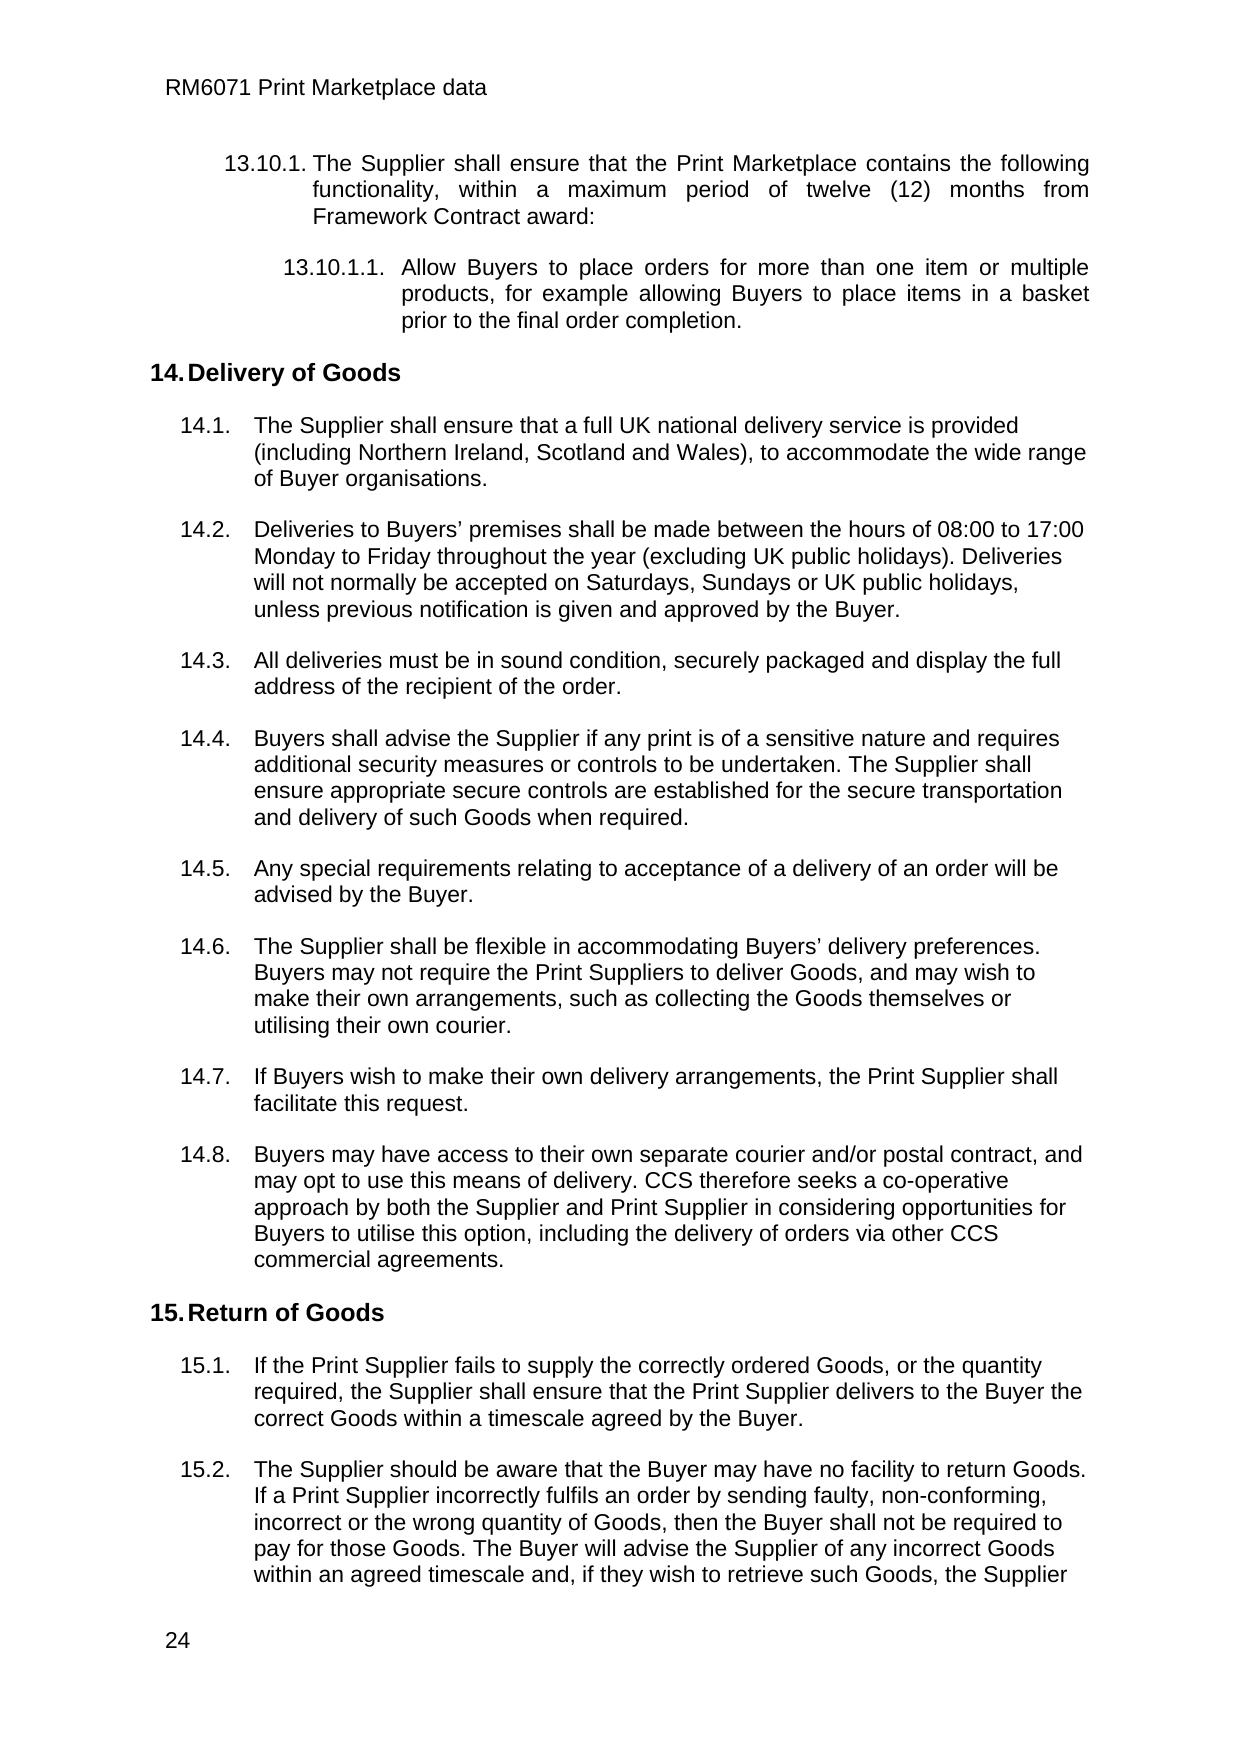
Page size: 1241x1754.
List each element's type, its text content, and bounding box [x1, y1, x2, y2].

list The Supplier shall ensure that a full UK national delivery service is provided (including Northern Ireland, Scotland and Wales), to accommodate the wide range of Buyer organisations. [180, 412, 1090, 491]
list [180, 1456, 1090, 1588]
list Buyers shall advise the Supplier if any print is of a sensitive nature and requires additional security measures or controls to be undertaken. The Supplier shall ensure appropriate secure controls are established for the secure transportation and delivery of such Goods when required. [180, 724, 1090, 830]
list The Supplier shall ensure that the Print Marketplace contains the following functionality, within a maximum period of twelve (12) months from Framework Contract award: [224, 150, 1090, 229]
list Any special requirements relating to acceptance of a delivery of an order will be advised by the Buyer. [180, 855, 1090, 908]
list Allow Buyers to place orders for more than one item or multiple products, for example allowing Buyers to place items in a basket prior to the final order completion. [283, 254, 1090, 333]
subtitle Return of Goods [150, 1298, 1090, 1326]
list Buyers may have access to their own separate courier and/or postal contract, and may opt to use this means of delivery. CCS therefore seeks a co-operative approach by both the Supplier and Print Supplier in considering opportunities for Buyers to utilise this option, including the delivery of orders via other CCS commercial agreements. [180, 1141, 1090, 1273]
list The Supplier shall be flexible in accommodating Buyers’ delivery preferences. Buyers may not require the Print Suppliers to deliver Goods, and may wish to make their own arrangements, such as collecting the Goods themselves or utilising their own courier. [180, 933, 1090, 1038]
subtitle Delivery of Goods [150, 358, 1090, 387]
list If the Print Supplier fails to supply the correctly ordered Goods, or the quantity required, the Supplier shall ensure that the Print Supplier delivers to the Buyer the correct Goods within a timescale agreed by the Buyer. [180, 1352, 1090, 1431]
list Deliveries to Buyers’ premises shall be made between the hours of 08:00 to 17:00 Monday to Friday throughout the year (excluding UK public holidays). Deliveries will not normally be accepted on Saturdays, Sundays or UK public holidays, unless previous notification is given and approved by the Buyer. [180, 516, 1090, 622]
list All deliveries must be in sound condition, securely packaged and display the full address of the recipient of the order. [180, 647, 1090, 699]
list If Buyers wish to make their own delivery arrangements, the Print Supplier shall facilitate this request. [180, 1063, 1090, 1116]
